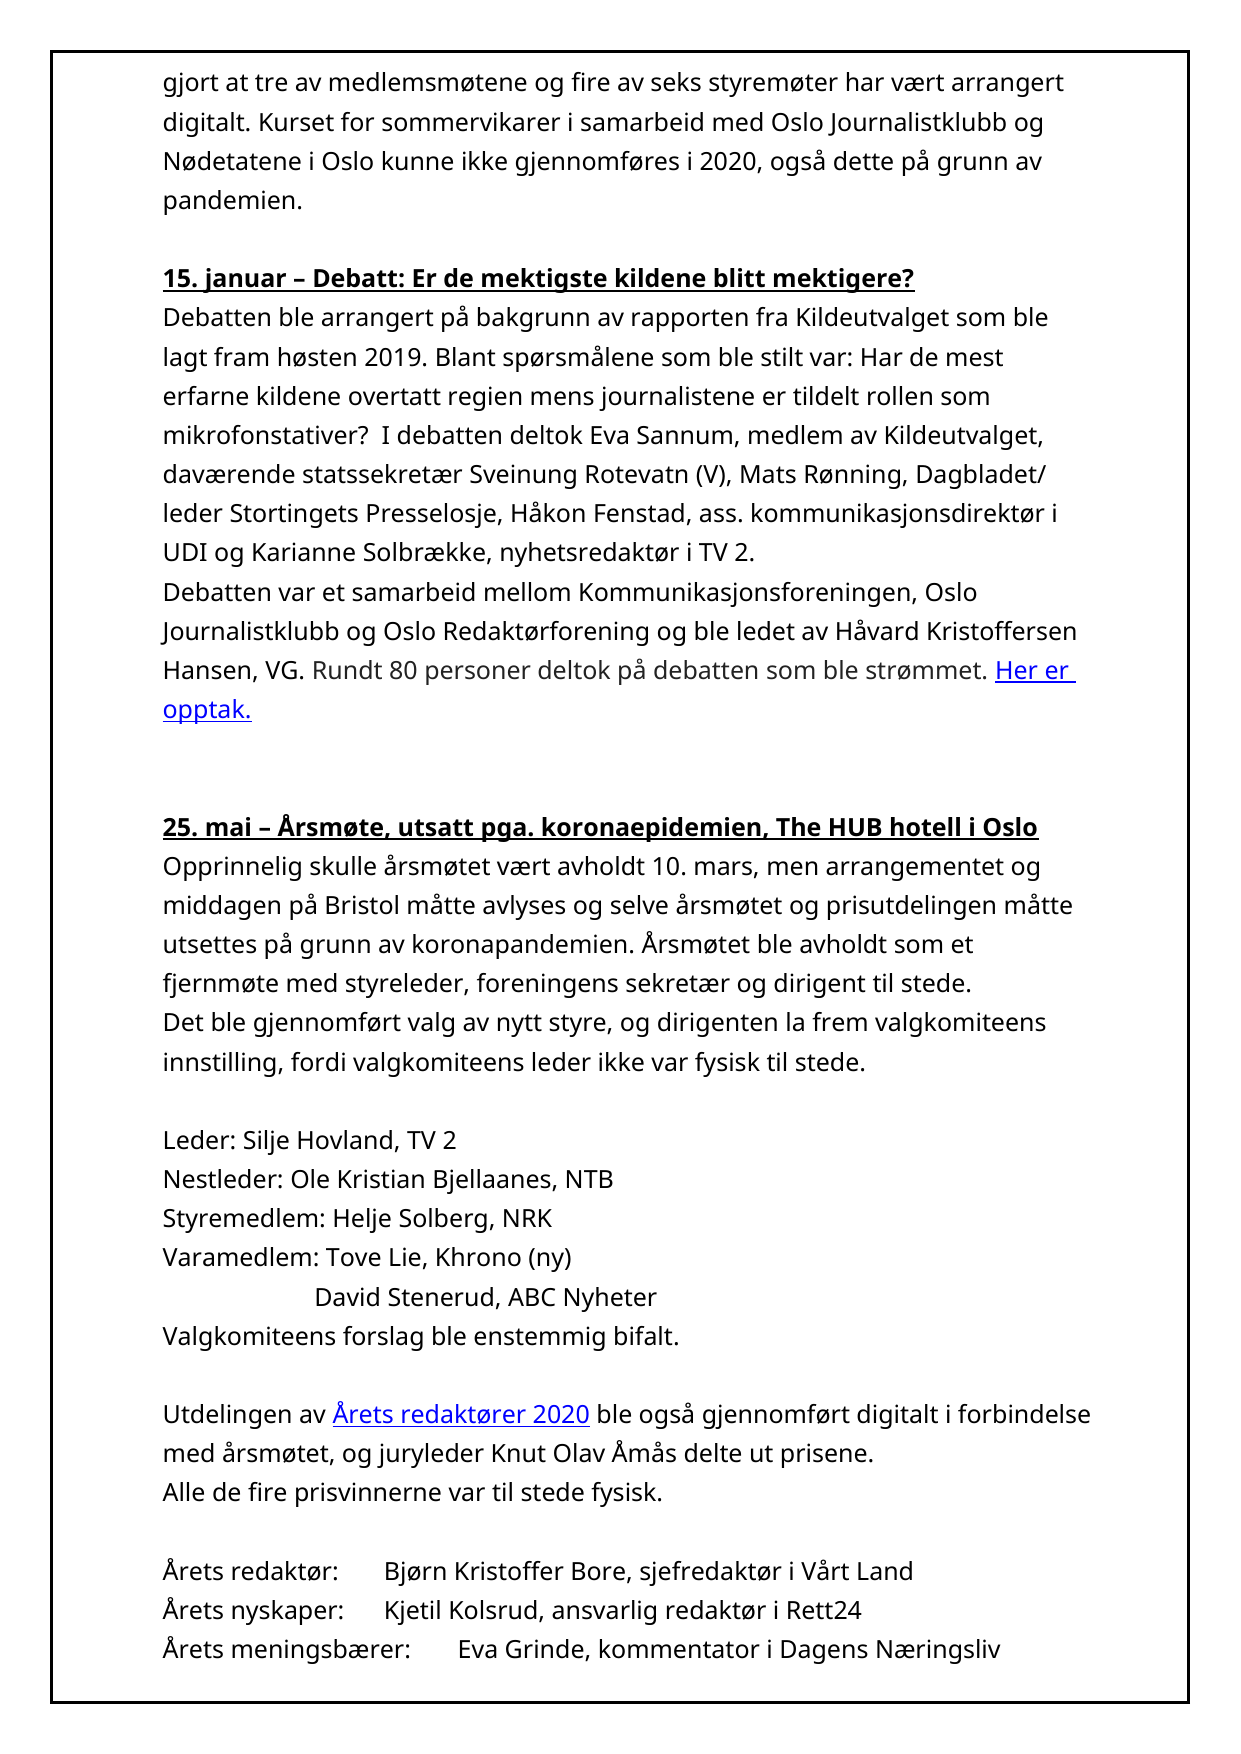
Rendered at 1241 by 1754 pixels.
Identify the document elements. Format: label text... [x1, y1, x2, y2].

text Styremedlem: Helje Solberg, NRK [162, 1201, 1092, 1235]
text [162, 65, 1092, 217]
text Leder: Silje Hovland, TV 2 [162, 1122, 1092, 1157]
text Alle de fire prisvinnerne var til stede fysisk. [162, 1475, 1092, 1509]
text 15. januar – Debatt: Er de mektigste kildene blitt mektigere? [89, 261, 1092, 295]
text Debatten var et samarbeid mellom Kommunikasjonsforeningen, Oslo Journalistklubb og Oslo Redaktørforening og ble ledet av Håvard Kristoffersen Hansen, VG. Rundt 80 personer deltok på debatten som ble strømmet. Her er opptak. [162, 574, 1092, 726]
text Opprinnelig skulle årsmøtet vært avholdt 10. mars, men arrangementet og middagen på Bristol måtte avlyses og selve årsmøtet og prisutdelingen måtte utsettes på grunn av koronapandemien. Årsmøtet ble avholdt som et fjernmøte med styreleder, foreningens sekretær og dirigent til stede. [162, 848, 1092, 1000]
text Årets meningsbærer: Eva Grinde, kommentator i Dagens Næringsliv [89, 1632, 1092, 1666]
text Varamedlem: Tove Lie, Khrono (ny) [89, 1240, 1092, 1274]
text Utdelingen av Årets redaktører 2020 ble også gjennomført digitalt i forbindelse med årsmøtet, og juryleder Knut Olav Åmås delte ut prisene. [162, 1397, 1092, 1470]
text Valgkomiteens forslag ble enstemmig bifalt. [89, 1318, 1092, 1352]
text Årets nyskaper: Kjetil Kolsrud, ansvarlig redaktør i Rett24 [89, 1592, 1092, 1627]
text Debatten ble arrangert på bakgrunn av rapporten fra Kildeutvalget som ble lagt fram høsten 2019. Blant spørsmålene som ble stilt var: Har de mest erfarne kildene overtatt regien mens journalistene er tildelt rollen som mikrofonstativer? I debatten deltok Eva Sannum, medlem av Kildeutvalget, daværende statssekretær Sveinung Rotevatn (V), Mats Rønning, Dagbladet/ leder Stortingets Presselosje, Håkon Fenstad, ass. kommunikasjonsdirektør i UDI og Karianne Solbrække, nyhetsredaktør i TV 2. [162, 300, 1092, 569]
text Årets redaktør: Bjørn Kristoffer Bore, sjefredaktør i Vårt Land [89, 1553, 1092, 1587]
text 25. mai – Årsmøte, utsatt pga. koronaepidemien, The HUB hotell i Oslo [162, 809, 1092, 843]
text Nestleder: Ole Kristian Bjellaanes, NTB [162, 1162, 1092, 1196]
text David Stenerud, ABC Nyheter [89, 1279, 1092, 1313]
text Det ble gjennomført valg av nytt styre, og dirigenten la frem valgkomiteens innstilling, fordi valgkomiteens leder ikke var fysisk til stede. [162, 1005, 1092, 1078]
